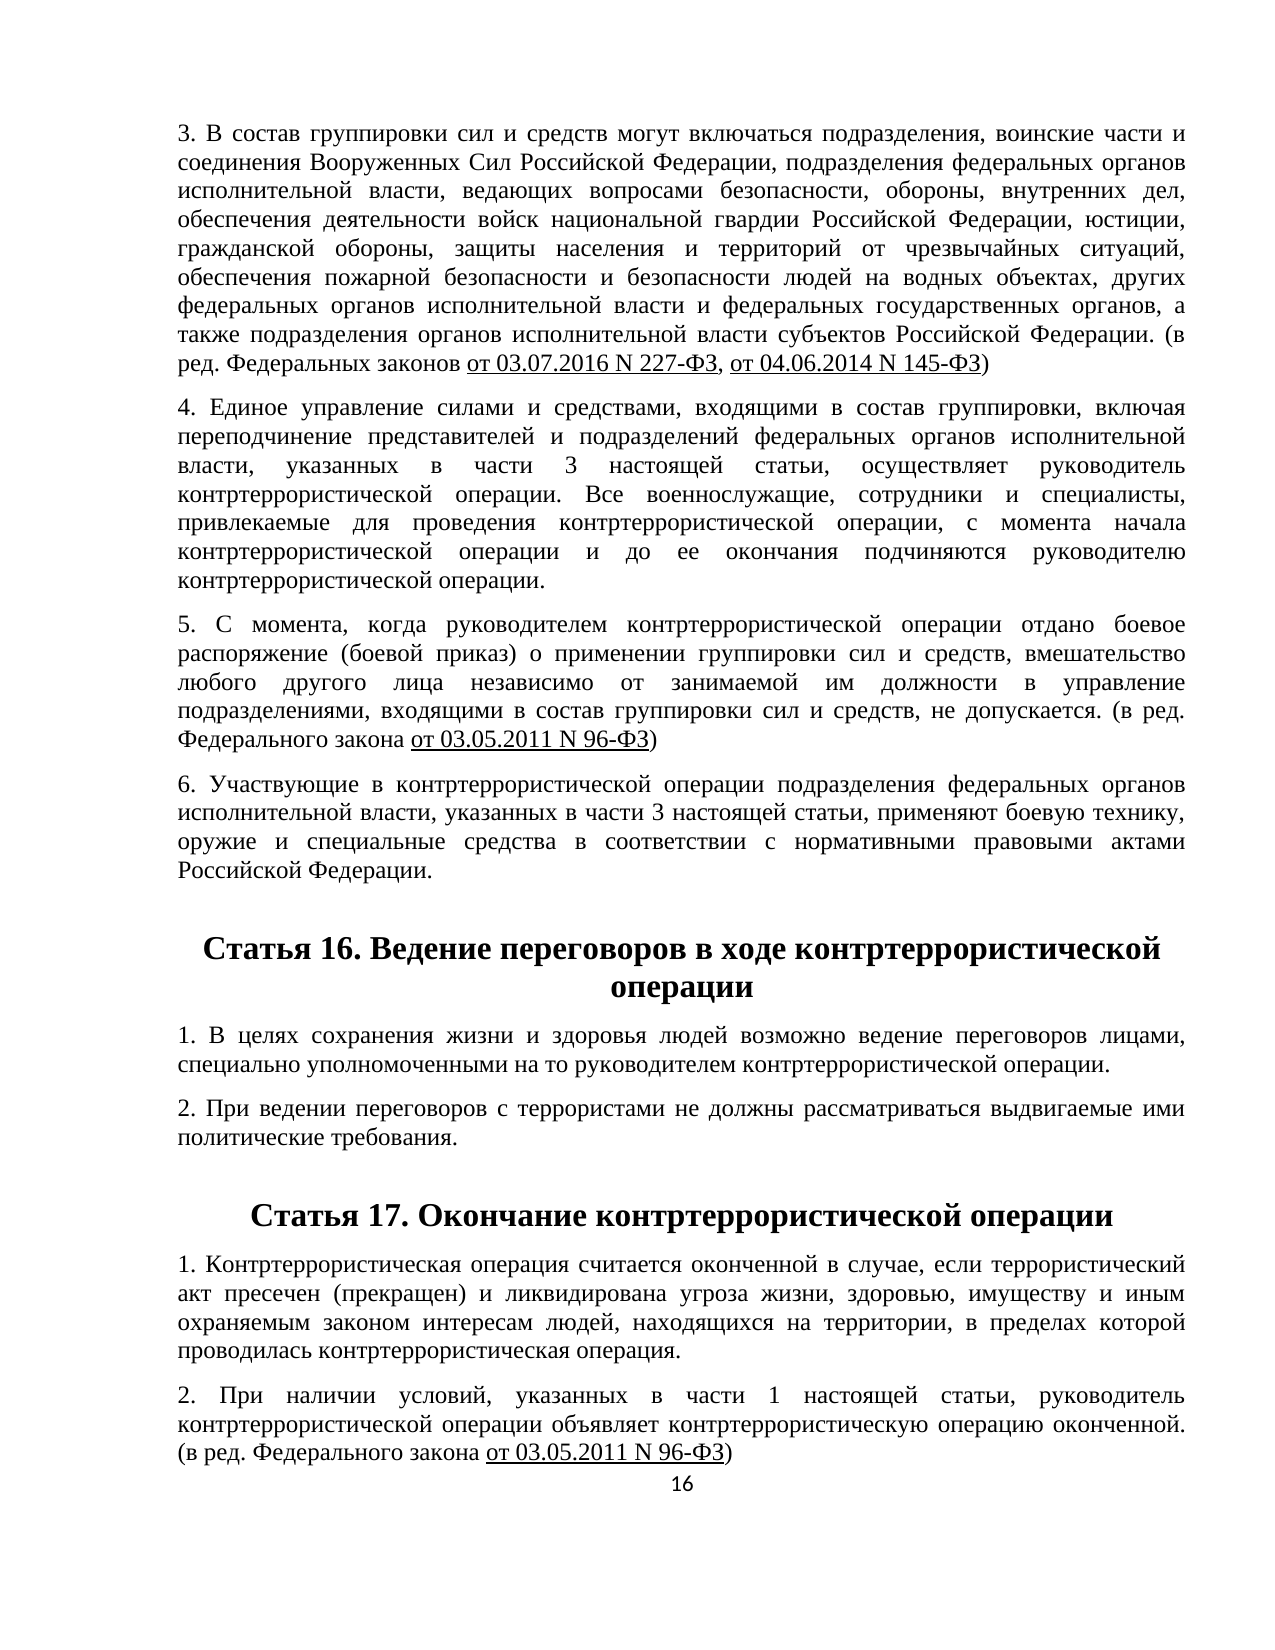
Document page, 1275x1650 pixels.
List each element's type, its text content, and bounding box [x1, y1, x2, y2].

text 2. При ведении переговоров с террористами не должны рассматриваться выдвигаемые ими политические требования. [177, 1093, 1186, 1151]
text 4. Единое управление силами и средствами, входящими в состав группировки, включая переподчинение представителей и подразделений федеральных органов исполнительной власти, указанных в части 3 настоящей статьи, осуществляет руководитель контртеррористической операции. Все военнослужащие, сотрудники и специалисты, привлекаемые для проведения контртеррористической операции, с момента начала контртеррористической операции и до ее окончания подчиняются руководителю контртеррористической операции. [177, 392, 1186, 594]
text 1. В целях сохранения жизни и здоровья людей возможно ведение переговоров лицами, специально уполномоченными на то руководителем контртеррористической операции. [177, 1020, 1186, 1078]
text 2. При наличии условий, указанных в части 1 настоящей статьи, руководитель контртеррористической операции объявляет контртеррористическую операцию оконченной. (в ред. Федерального закона от 03.05.2011 N 96-ФЗ) [177, 1380, 1186, 1466]
text Статья 16. Ведение переговоров в ходе контртеррористической операции [177, 928, 1186, 1005]
text 6. Участвующие в контртеррористической операции подразделения федеральных органов исполнительной власти, указанных в части 3 настоящей статьи, применяют боевую технику, оружие и специальные средства в соответствии с нормативными правовыми актами Российской Федерации. [177, 769, 1186, 884]
text Статья 17. Окончание контртеррористической операции [177, 1195, 1186, 1234]
text 5. С момента, когда руководителем контртеррористической операции отдано боевое распоряжение (боевой приказ) о применении группировки сил и средств, вмешательство любого другого лица независимо от занимаемой им должности в управление подразделениями, входящими в состав группировки сил и средств, не допускается. (в ред. Федерального закона от 03.05.2011 N 96-ФЗ) [177, 609, 1186, 753]
text 3. В состав группировки сил и средств могут включаться подразделения, воинские части и соединения Вооруженных Сил Российской Федерации, подразделения федеральных органов исполнительной власти, ведающих вопросами безопасности, обороны, внутренних дел, обеспечения деятельности войск национальной гвардии Российской Федерации, юстиции, гражданской обороны, защиты населения и территорий от чрезвычайных ситуаций, обеспечения пожарной безопасности и безопасности людей на водных объектах, других федеральных органов исполнительной власти и федеральных государственных органов, а также подразделения органов исполнительной власти субъектов Российской Федерации. (в ред. Федеральных законов от 03.07.2016 N 227-ФЗ, от 04.06.2014 N 145-ФЗ) [177, 118, 1186, 377]
text 1. Контртеррористическая операция считается оконченной в случае, если террористический акт пресечен (прекращен) и ликвидирована угроза жизни, здоровью, имуществу и иным охраняемым законом интересам людей, находящихся на территории, в пределах которой проводилась контртеррористическая операция. [177, 1249, 1186, 1364]
